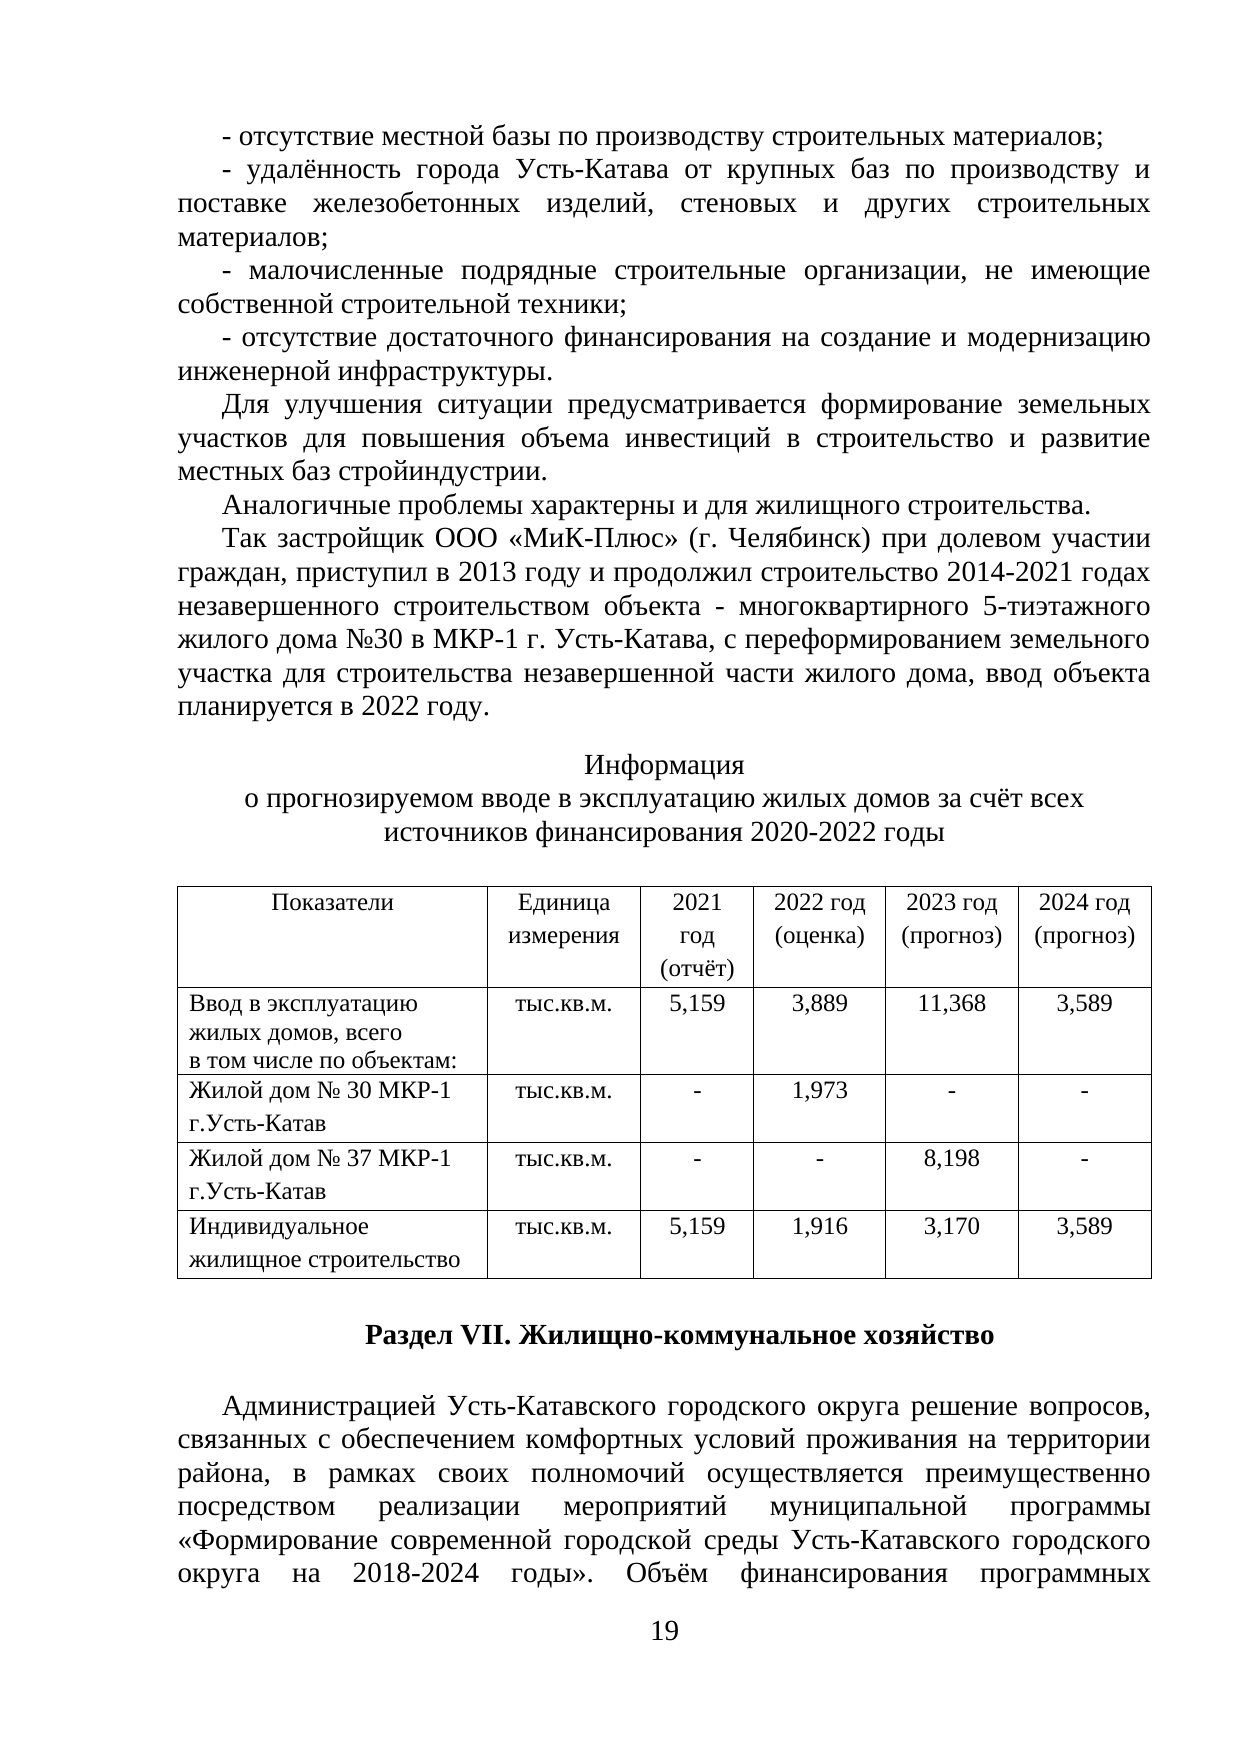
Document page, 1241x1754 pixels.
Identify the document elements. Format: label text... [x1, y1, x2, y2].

text Аналогичные проблемы характерны и для жилищного строительства. [177, 487, 1152, 521]
table_cell тыс.кв.м. [488, 1143, 640, 1210]
table_cell 11,368 [886, 988, 1018, 1074]
table_cell 5,159 [641, 988, 753, 1074]
text - отсутствие местной базы по производству строительных материалов; [177, 118, 1152, 152]
text Информация [177, 747, 1152, 780]
table_cell - [886, 1075, 1018, 1142]
table_cell 3,889 [754, 988, 885, 1074]
table_cell - [641, 1075, 753, 1142]
table_header 2024 год (прогноз) [1019, 887, 1151, 987]
table_header 2021 год (отчёт) [641, 887, 753, 987]
table_header 2023 год (прогноз) [886, 887, 1018, 987]
table_cell - [1019, 1143, 1151, 1210]
table_cell 3,589 [1019, 1211, 1151, 1278]
table_cell тыс.кв.м. [488, 1075, 640, 1142]
table_cell 3,170 [886, 1211, 1018, 1278]
table_cell Ввод в эксплуатацию жилых домов, всего в том числе по объектам: [178, 988, 487, 1074]
table_cell Индивидуальное жилищное строительство [178, 1211, 487, 1278]
text - малочисленные подрядные строительные организации, не имеющие собственной строительной техники; [177, 252, 1152, 319]
text - отсутствие достаточного финансирования на создание и модернизацию инженерной инфраструктуры. [177, 319, 1152, 386]
table_header Единица измерения [488, 887, 640, 987]
text о прогнозируемом вводе в эксплуатацию жилых домов за счёт всех источников финансирования 2020-2022 годы [177, 780, 1152, 847]
table_cell - [754, 1143, 885, 1210]
table_header 2022 год (оценка) [754, 887, 885, 987]
table_cell 8,198 [886, 1143, 1018, 1210]
table_cell 3,589 [1019, 988, 1151, 1074]
table_cell Жилой дом № 37 МКР-1 г.Усть-Катав [178, 1143, 487, 1210]
table_cell тыс.кв.м. [488, 988, 640, 1074]
table_cell - [641, 1143, 753, 1210]
text Для улучшения ситуации предусматривается формирование земельных участков для повышения объема инвестиций в строительство и развитие местных баз стройиндустрии. [177, 386, 1152, 487]
text - удалённость города Усть-Катава от крупных баз по производству и поставке железобетонных изделий, стеновых и других строительных материалов; [177, 152, 1152, 252]
text Раздел VII. Жилищно-коммунальное хозяйство [365, 1317, 1152, 1351]
table_cell 1,916 [754, 1211, 885, 1278]
table_cell 1,973 [754, 1075, 885, 1142]
table_cell тыс.кв.м. [488, 1211, 640, 1278]
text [177, 1388, 1152, 1589]
table_cell Жилой дом № 30 МКР-1 г.Усть-Катав [178, 1075, 487, 1142]
text Так застройщик ООО «МиК-Плюс» (г. Челябинск) при долевом участии граждан, приступил в 2013 году и продолжил строительство 2014-2021 годах незавершенного строительством объекта - многоквартирного 5-тиэтажного жилого дома №30 в МКР-1 г. Усть-Катава, с переформированием земельного участка для строительства незавершенной части жилого дома, ввод объекта планируется в 2022 году. [177, 521, 1152, 722]
table_cell - [1019, 1075, 1151, 1142]
table_cell 5,159 [641, 1211, 753, 1278]
table_header Показатели [178, 887, 487, 987]
